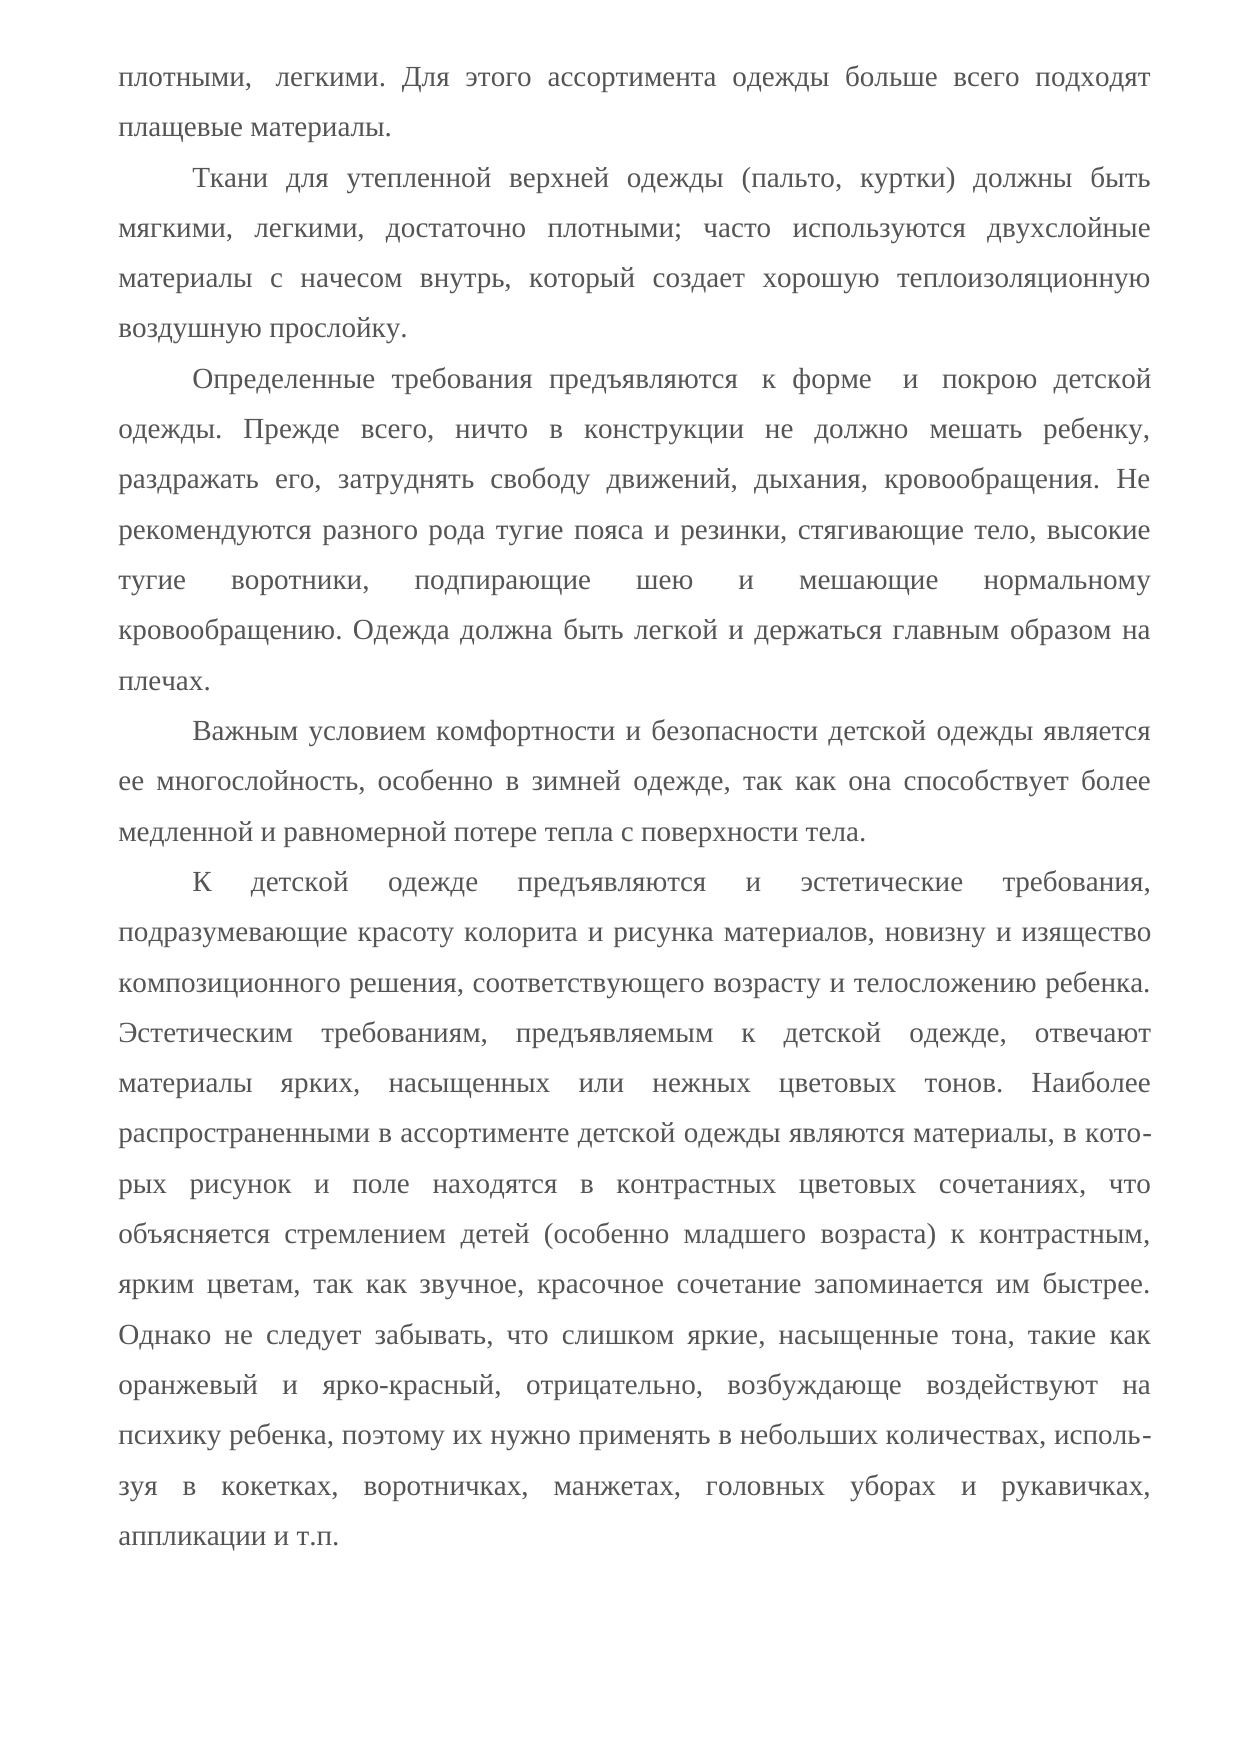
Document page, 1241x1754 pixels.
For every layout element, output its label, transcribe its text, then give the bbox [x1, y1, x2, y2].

text Ткани для утепленной верхней одежды (пальто, куртки) должны быть мягкими, легкими, достаточно плотными; часто используются двухслойные материалы с начесом внутрь, который создает хорошую теплоизоляционную воздушную прослойку. [118, 160, 1152, 344]
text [118, 59, 1152, 143]
text Важным условием комфортности и безопасности детской одежды является ее многослойность, особенно в зимней одежде, так как она способствует более медленной и равномерной потере тепла с поверхности тела. [118, 713, 1152, 847]
text К детской одежде предъявляются и эстетические требования, подразумевающие красоту колорита и рисунка материалов, новизну и изящество композиционного решения, соответствующего возрасту и телосложению ребенка. Эстетическим требованиям, предъявляемым к детской одежде, отвечают материалы ярких, насыщенных или нежных цветовых тонов. Наиболее распространенными в ассортименте детской одежды являются материалы, в которых рисунок и поле находятся в контрастных цветовых сочетаниях, что объясняется стремлением детей (особенно младшего возраста) к контрастным, ярким цветам, так как звучное, красочное сочетание запоминается им быстрее. Однако не следует забывать, что слишком яркие, насыщенные тона, такие как оранжевый и ярко-красный, отрицательно, возбуждающе воздействуют на психику ребенка, поэтому их нужно применять в небольших количествах, используя в кокетках, воротничках, манжетах, головных уборах и рукавичках, аппликации и т.п. [118, 864, 1152, 1552]
text Определенные требования предъявляются к форме и покрою детской одежды. Прежде всего, ничто в конструкции не должно мешать ребенку, раздражать его, затруднять свободу движений, дыхания, кровообращения. Не рекомендуются разного рода тугие пояса и резинки, стягивающие тело, высокие тугие воротники, подпирающие шею и мешающие нормальному кровообращению. Одежда должна быть легкой и держаться главным образом на плечах. [118, 361, 1152, 696]
